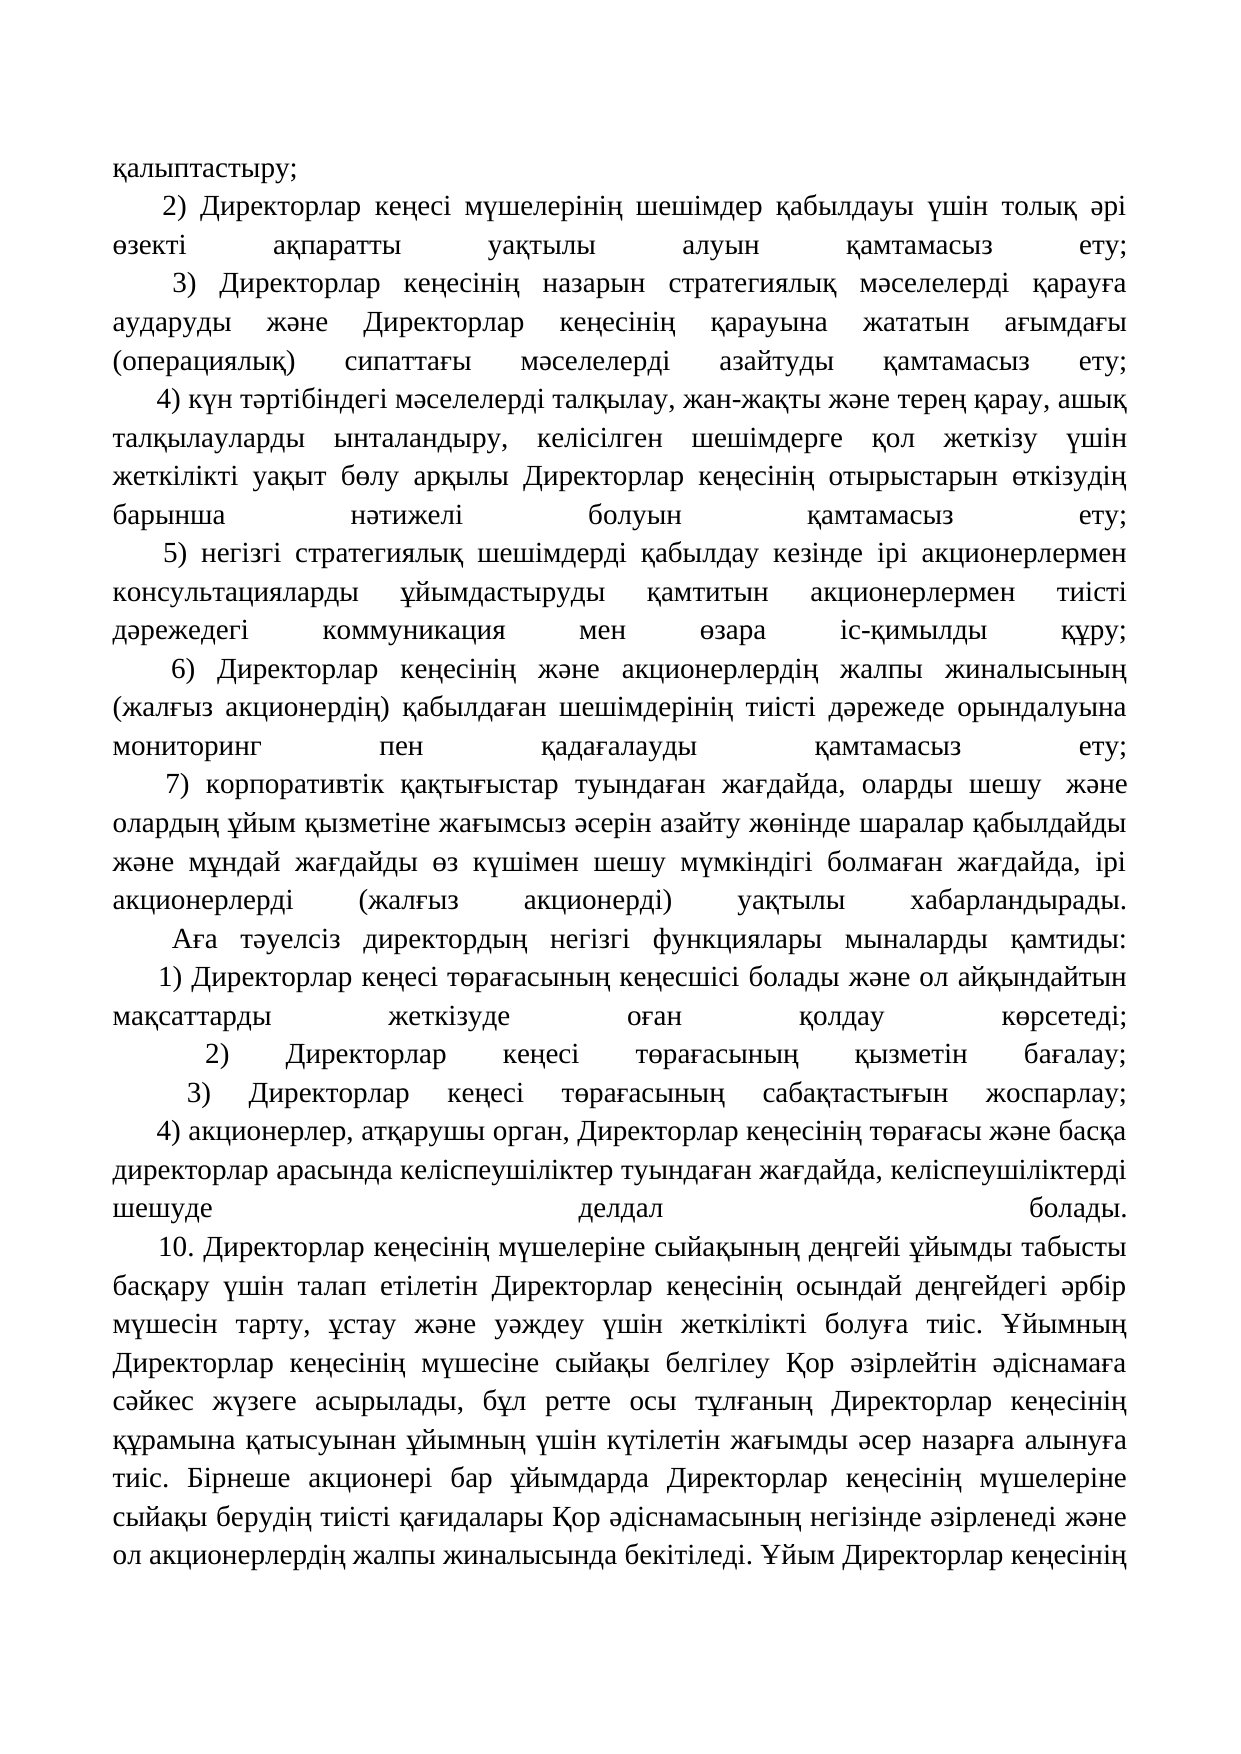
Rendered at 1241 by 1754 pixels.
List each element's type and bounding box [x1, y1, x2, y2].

text [112, 150, 1128, 1571]
